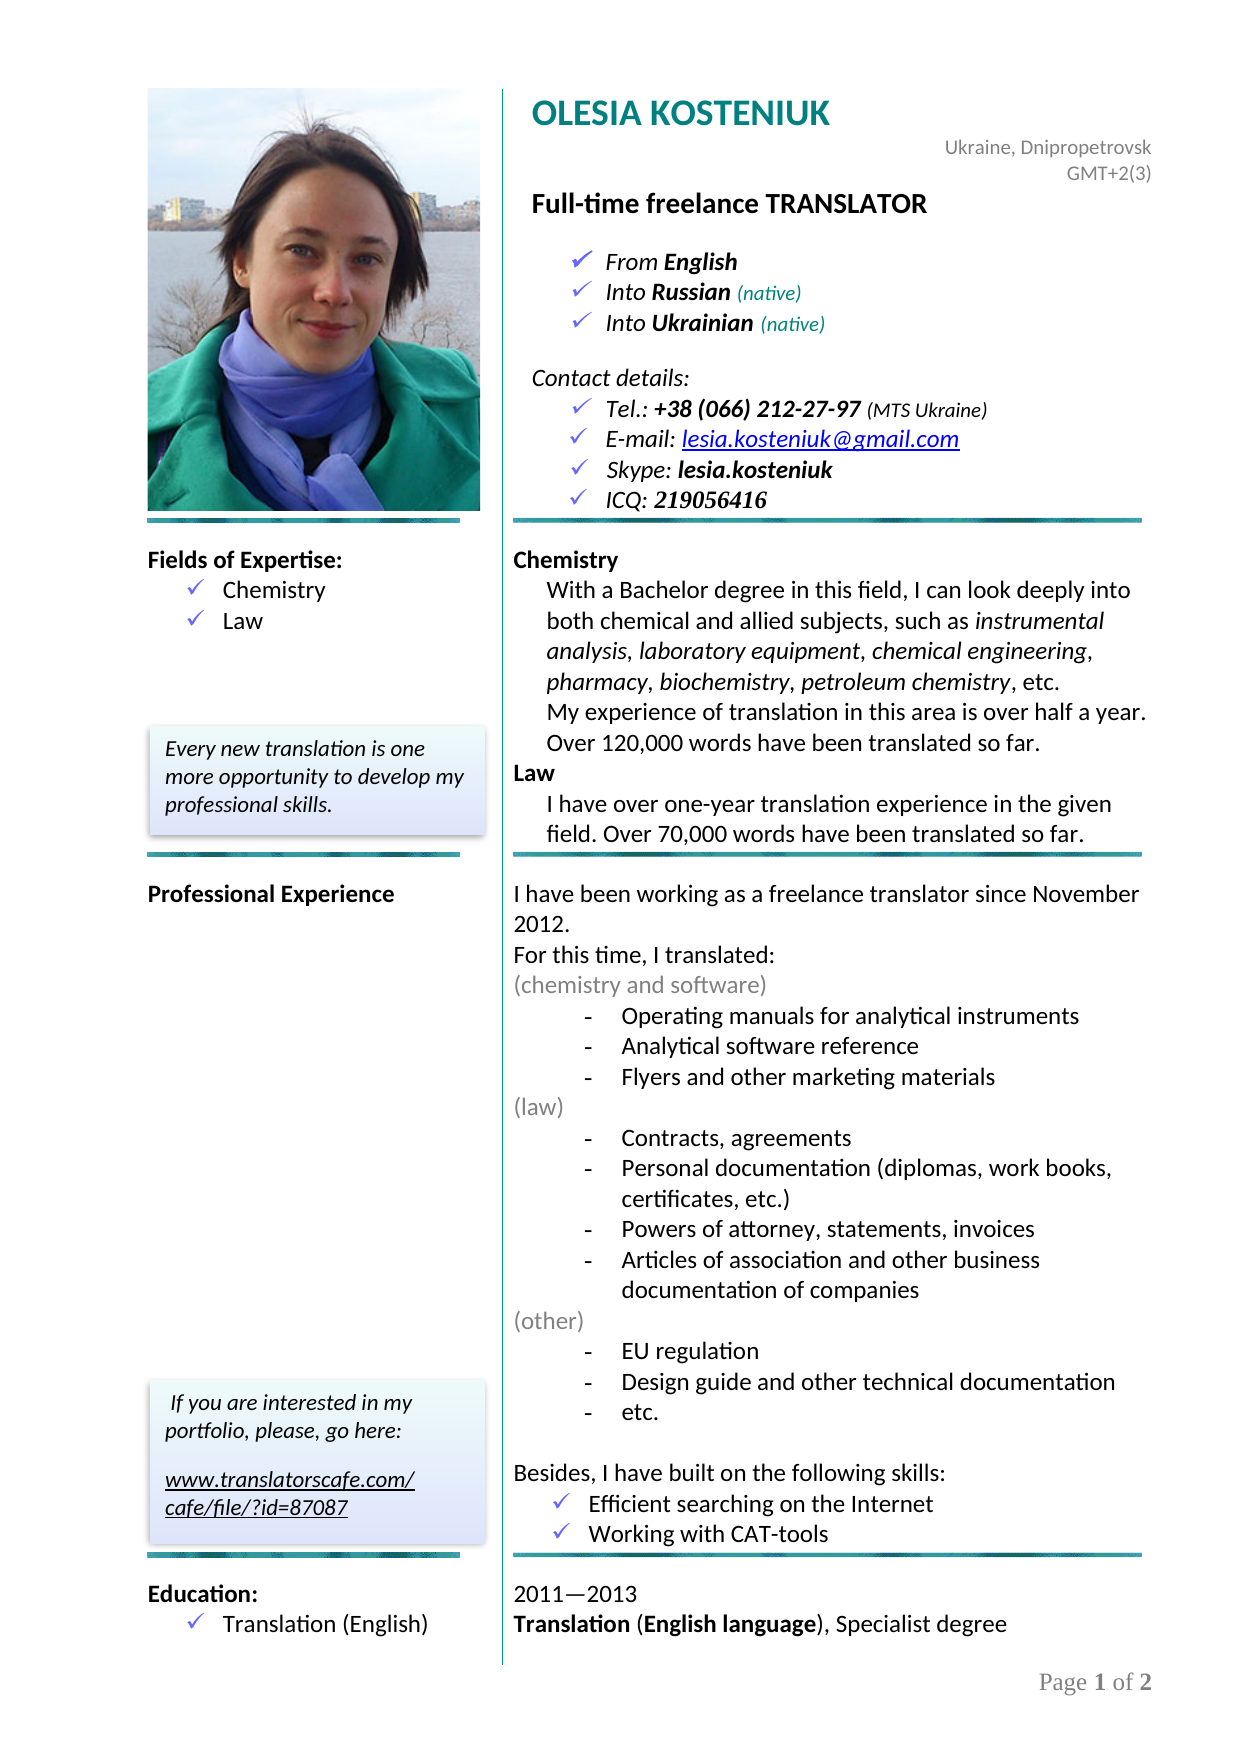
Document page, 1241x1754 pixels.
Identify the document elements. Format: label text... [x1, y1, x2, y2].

table_cell Fields of Expertise: Chemistry Law [136, 515, 502, 849]
picture [513, 1549, 1142, 1561]
picture [147, 88, 481, 511]
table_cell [136, 1549, 502, 1665]
picture [513, 514, 1142, 527]
picture [147, 1549, 460, 1562]
table_cell Professional Experience [136, 849, 502, 1549]
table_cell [503, 1549, 1163, 1665]
table_cell I have been working as a freelance translator since November 2012. For this time, I translated: (chemistry and software) Operating manuals for analytical instruments Analytical software reference Flyers and other marketing materials (law) Contracts, agreements Personal documentation (diplomas, work books, certificates, etc.) Powers of attorney, statements, invoices Articles of association and other business documentation of companies (other) EU regulation Design guide and other technical documentation etc. Besides, I have built on the following skills: Efficient searching on the Internet Working with CAT-tools [503, 849, 1163, 1549]
table_cell Chemistry With a Bachelor degree in this field, I can look deeply into both chemical and allied subjects, such as instrumental analysis, laboratory equipment, chemical engineering, pharmacy, biochemistry, petroleum chemistry, etc. My experience of translation in this area is over half a year. Over 120,000 words have been translated so far. Law I have over one-year translation experience in the given field. Over 70,000 words have been translated so far. [503, 515, 1163, 849]
picture [147, 514, 460, 528]
table_header OLESIA KOSTENIUK Ukraine, Dnipropetrovsk GMT+2(3) Full-time freelance TRANSLATOR From English Into Russian (native) Into Ukrainian (native) Contact details: Tel.: +38 (066) 212-27-97 (MTS Ukraine) E-mail: lesia.kosteniuk@gmail.com Skype: lesia.kosteniuk ICQ: 219056416 [503, 89, 1163, 515]
picture [513, 848, 1142, 861]
table_header [136, 89, 502, 515]
picture [147, 848, 460, 862]
